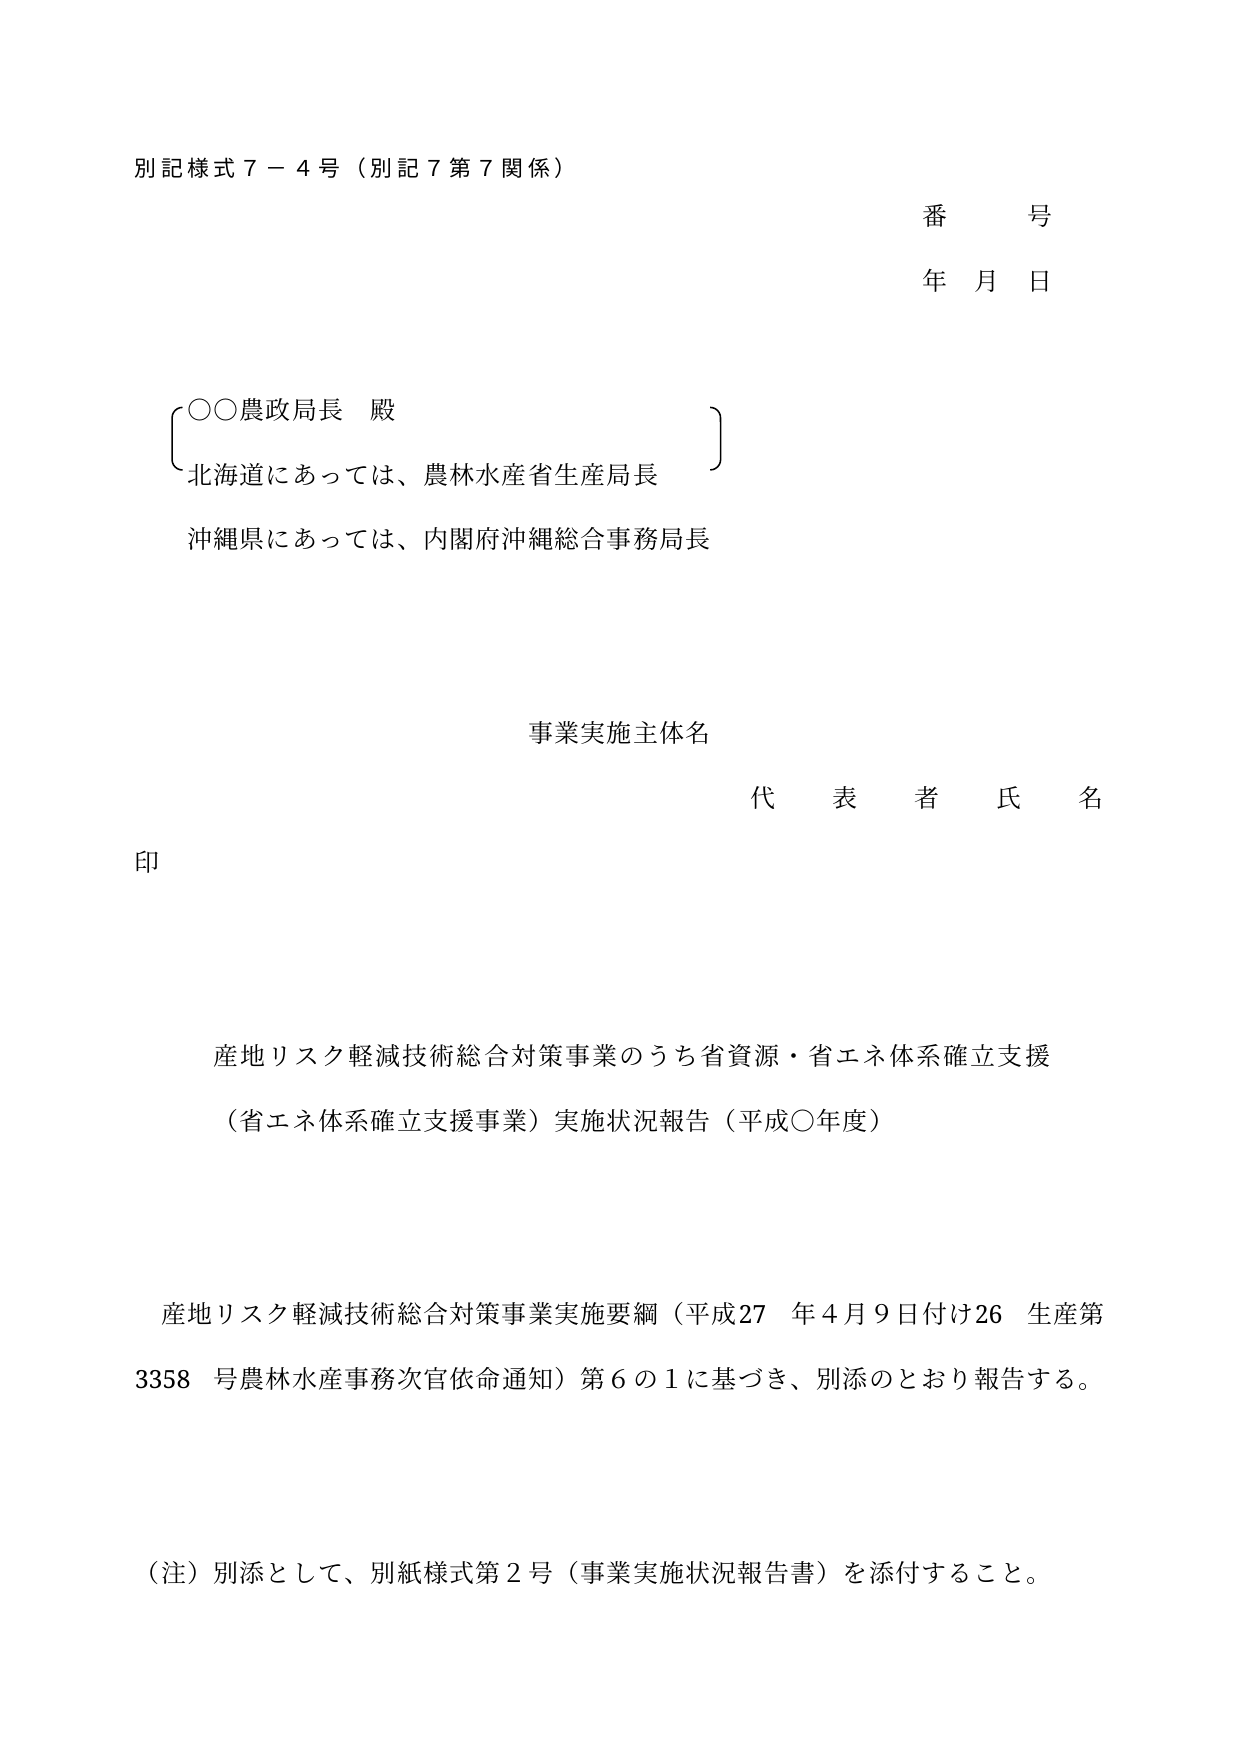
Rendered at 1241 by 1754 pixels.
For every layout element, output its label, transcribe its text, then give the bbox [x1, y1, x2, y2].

text 代 表 者 氏 名 印 [134, 764, 1106, 893]
text 沖縄県にあっては、内閣府沖縄総合事務局長 [134, 506, 1106, 570]
text 産地リスク軽減技術総合対策事業実施要綱（平成27年４月９日付け26生産第3358号農林水産事務次官依命通知）第６の１に基づき、別添のとおり報告する。 [134, 1281, 1106, 1410]
text 番 号 [134, 183, 1053, 247]
text 産地リスク軽減技術総合対策事業のうち省資源・省エネ体系確立支援（省エネ体系確立支援事業）実施状況報告（平成○年度） [213, 1022, 1053, 1151]
text 別記様式７－４号（別記７第７関係） [134, 150, 1106, 183]
text 北海道にあっては、農林水産省生産局長 [134, 441, 1106, 506]
text ○○農政局長 殿 [134, 376, 1106, 441]
text 年 月 日 [134, 247, 1053, 312]
text 事業実施主体名 [134, 699, 1106, 764]
text （注）別添として、別紙様式第２号（事業実施状況報告書）を添付すること。 [134, 1539, 1106, 1603]
